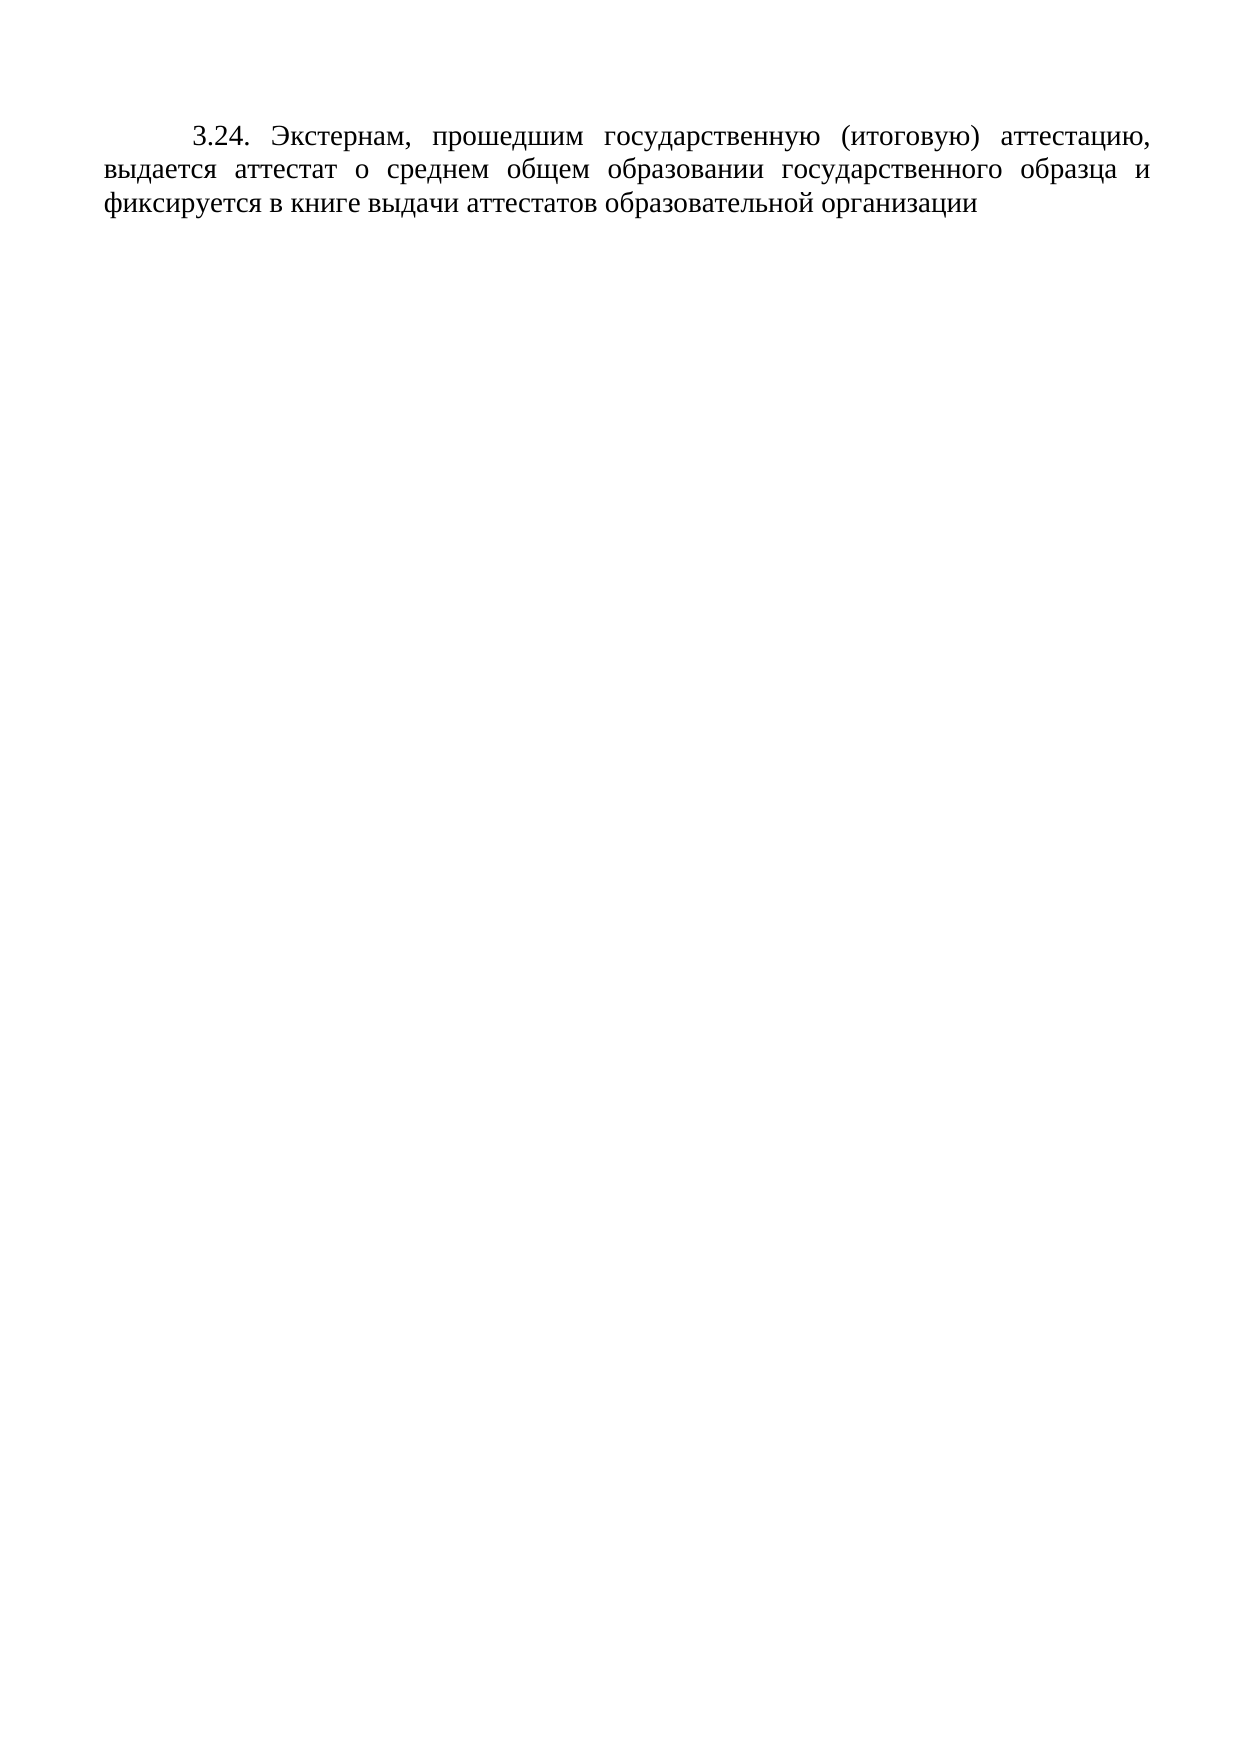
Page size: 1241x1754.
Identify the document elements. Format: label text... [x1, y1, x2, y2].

text 3.24. Экстернам, прошедшим государственную (итоговую) аттестацию, выдается аттестат о среднем общем образовании государственного образца и фиксируется в книге выдачи аттестатов образовательной организации [103, 118, 1152, 219]
